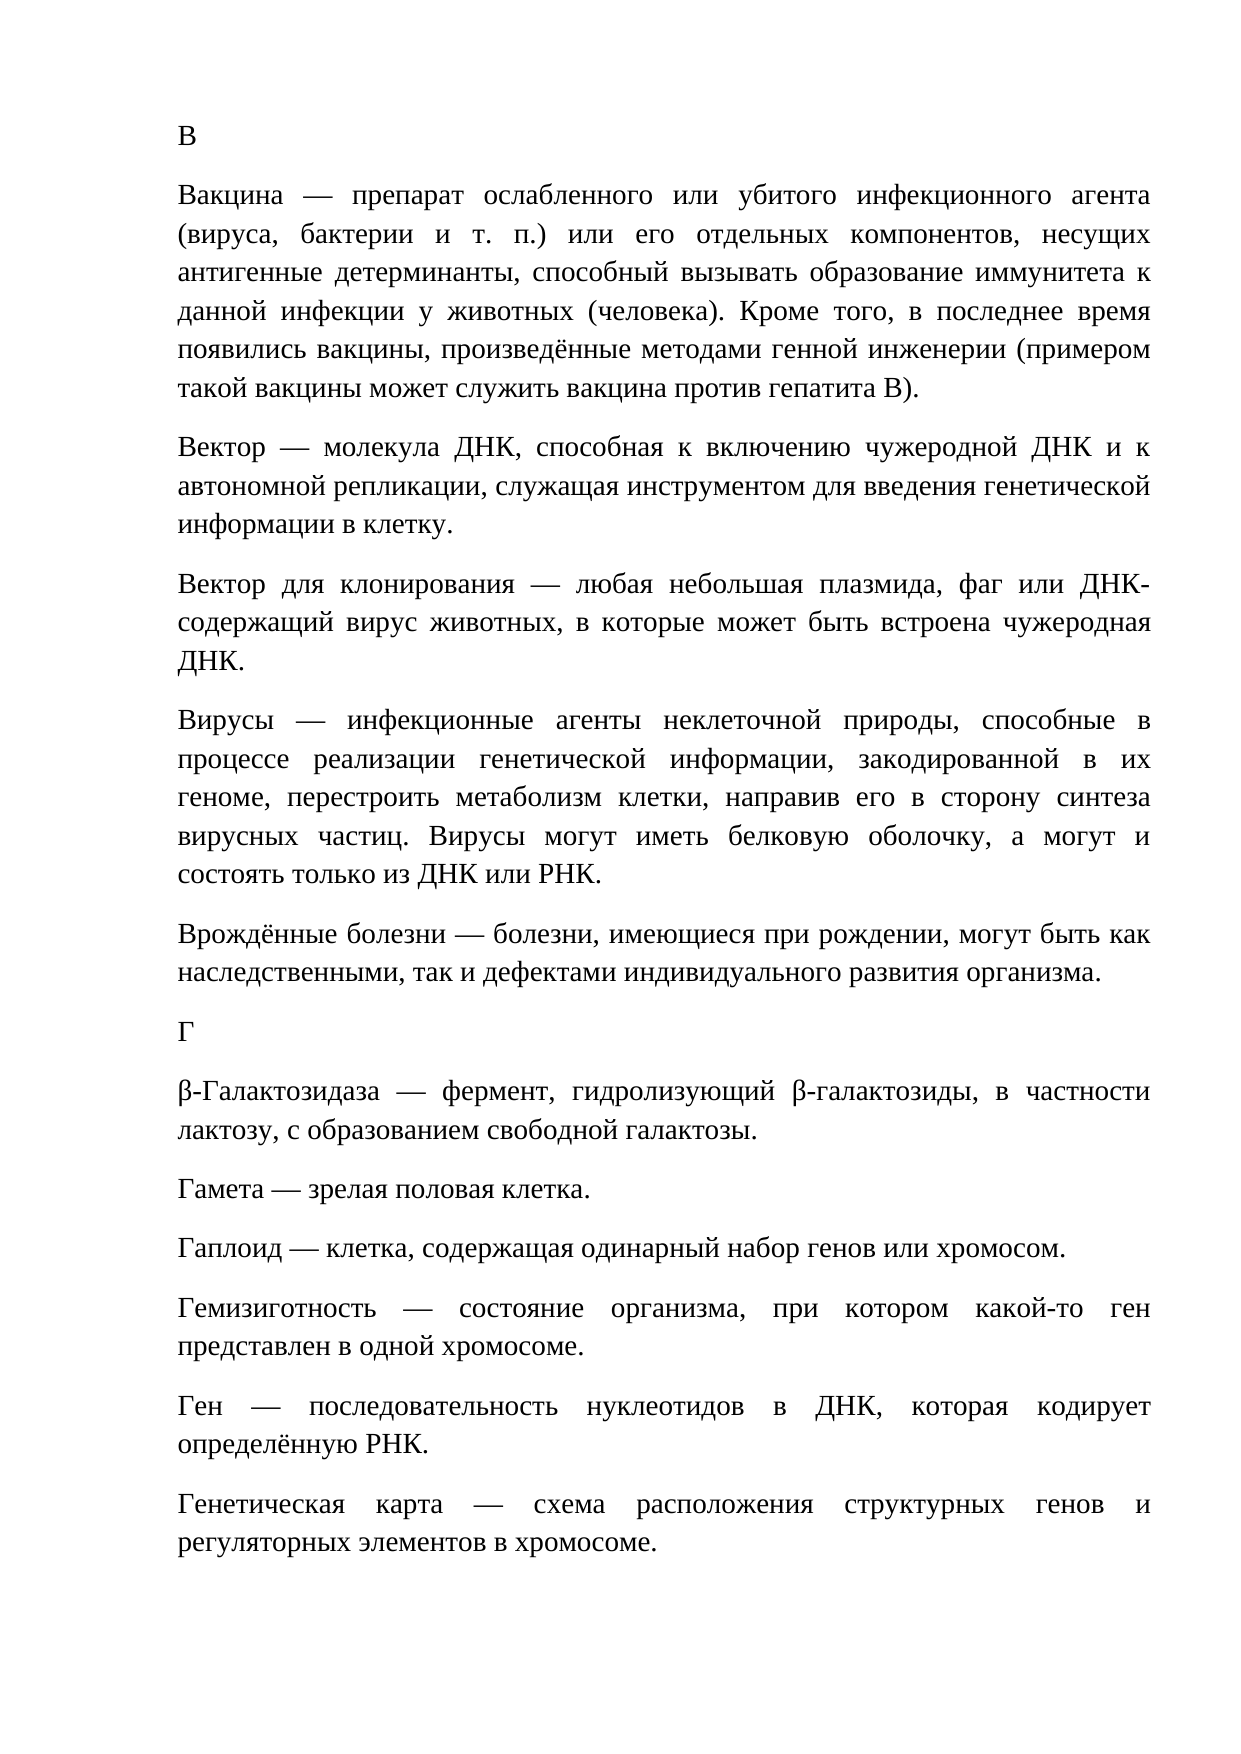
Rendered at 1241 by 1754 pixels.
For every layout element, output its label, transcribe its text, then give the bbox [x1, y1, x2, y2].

text Генетическая карта — схема расположения структурных генов и регуляторных элементов в хромосоме. [177, 1486, 1152, 1558]
text Г [177, 1014, 1152, 1047]
text Гаплоид — клетка, содержащая одинарный набор генов или хромосом. [177, 1231, 1152, 1264]
text Врождённые болезни — болезни, имеющиеся при рождении, могут быть как наследственными, так и дефектами индивидуального развития организма. [177, 916, 1152, 988]
text Вектор для клонирования — любая небольшая плазмида, фаг или ДНК-содержащий вирус животных, в которые может быть встроена чужеродная ДНК. [177, 566, 1152, 677]
text Гемизиготность — состояние организма, при котором какой-то ген представлен в одной хромосоме. [177, 1290, 1152, 1362]
text Вакцина — препарат ослабленного или убитого инфекционного агента (вируса, бактерии и т. п.) или его отдельных компонентов, несущих антигенные детерминанты, способный вызывать образование иммунитета к данной инфекции у животных (человека). Кроме того, в последнее время появились вакцины, произведённые методами генной инженерии (примером такой вакцины может служить вакцина против гепатита B). [177, 177, 1152, 404]
text Вектор — молекула ДНК, способная к включению чужеродной ДНК и к автономной репликации, служащая инструментом для введения генетической информации в клетку. [177, 429, 1152, 540]
text Вирусы — инфекционные агенты неклеточной природы, способные в процессе реализации генетической информации, закодированной в их геноме, перестроить метаболизм клетки, направив его в сторону синтеза вирусных частиц. Вирусы могут иметь белковую оболочку, а могут и состоять только из ДНК или РНК. [177, 702, 1152, 890]
text Ген — последовательность нуклеотидов в ДНК, которая кодирует определённую РНК. [177, 1388, 1152, 1460]
text Гамета — зрелая половая клетка. [177, 1171, 1152, 1205]
text β-Галактозидаза — фермент, гидролизующий β-галактозиды, в частности лактозу, с образованием свободной галактозы. [177, 1073, 1152, 1145]
text В [177, 118, 1152, 152]
